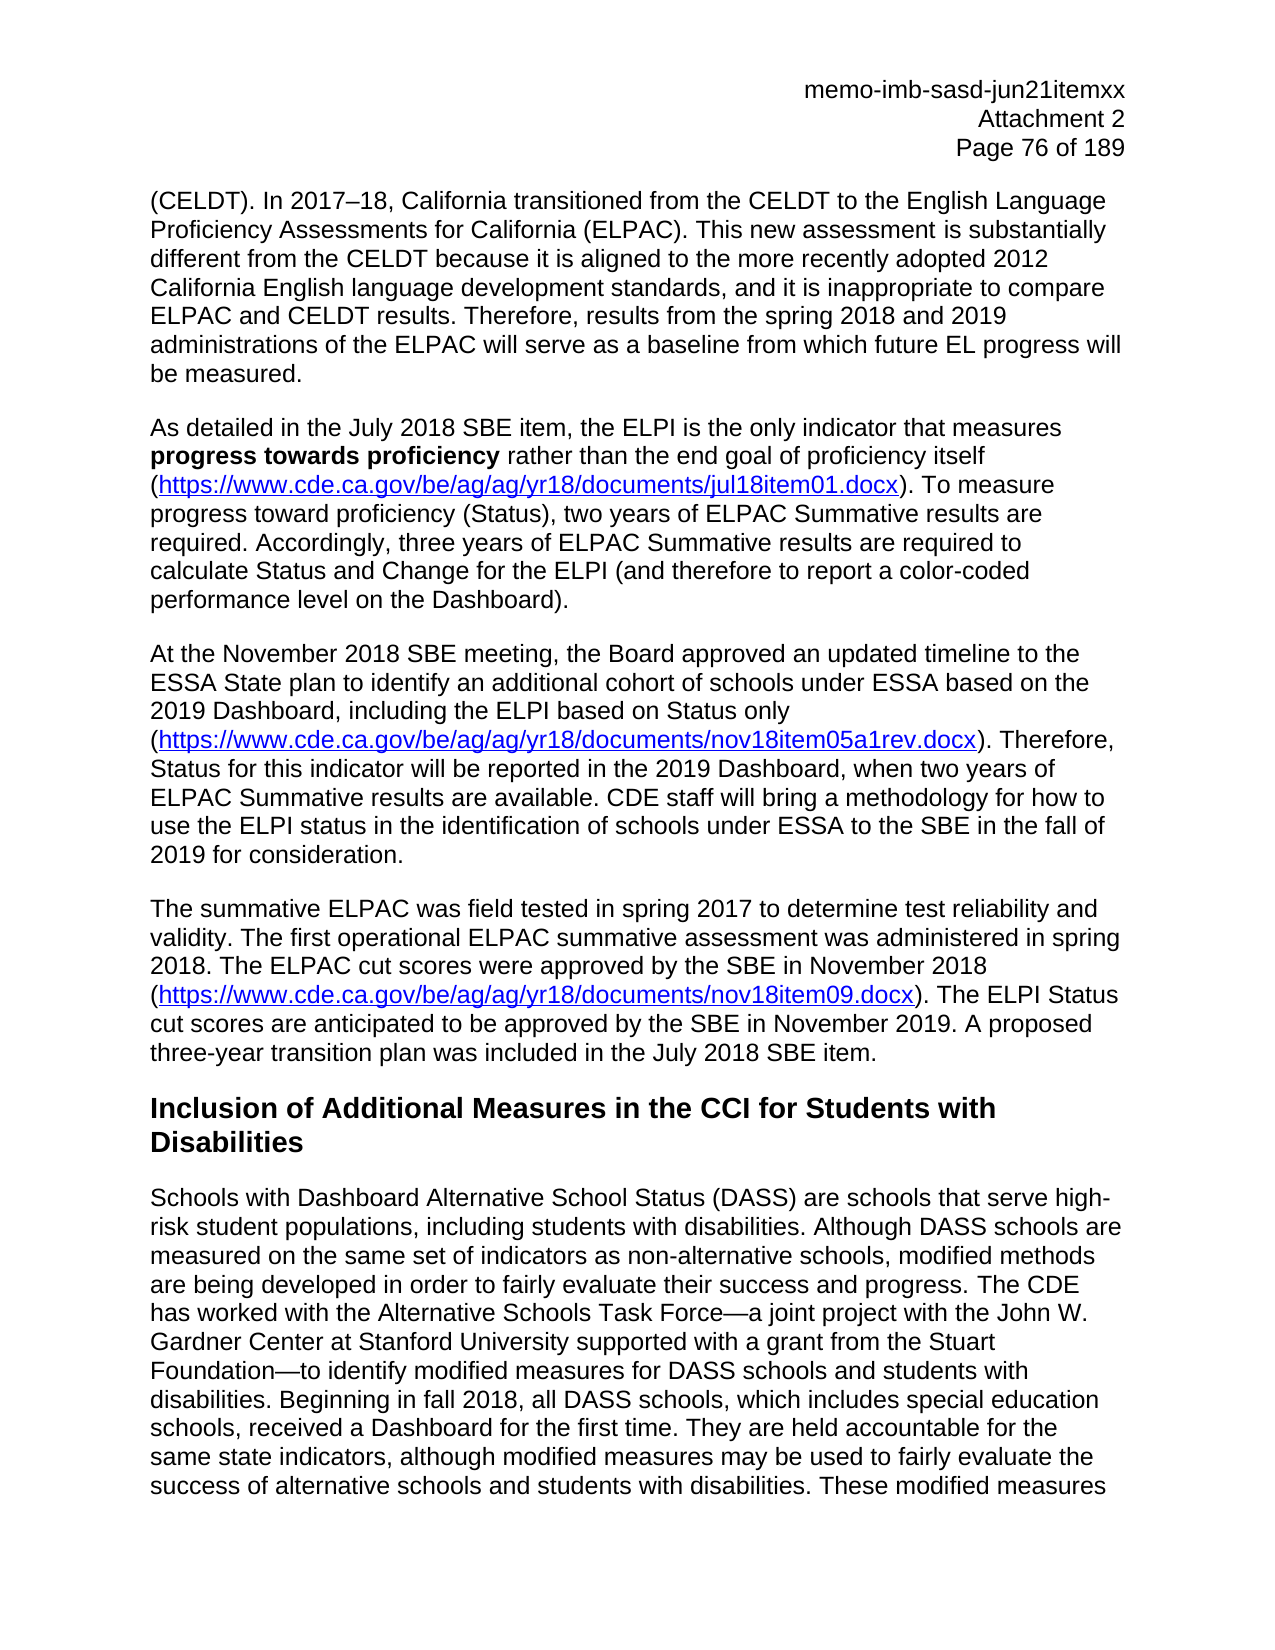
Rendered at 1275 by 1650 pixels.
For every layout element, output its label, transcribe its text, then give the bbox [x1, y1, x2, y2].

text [150, 1183, 1125, 1499]
subtitle Inclusion of Additional Measures in the CCI for Students with Disabilities [150, 1091, 1125, 1158]
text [150, 186, 1125, 387]
text The summative ELPAC was field tested in spring 2017 to determine test reliability and validity. The first operational ELPAC summative assessment was administered in spring 2018. The ELPAC cut scores were approved by the SBE in November 2018 (https://www.cde.ca.gov/be/ag/ag/yr18/documents/nov18item09.docx). The ELPI Status cut scores are anticipated to be approved by the SBE in November 2019. A proposed three-year transition plan was included in the July 2018 SBE item. [150, 894, 1125, 1066]
text As detailed in the July 2018 SBE item, the ELPI is the only indicator that measures progress towards proficiency rather than the end goal of proficiency itself (https://www.cde.ca.gov/be/ag/ag/yr18/documents/jul18item01.docx). To measure progress toward proficiency (Status), two years of ELPAC Summative results are required. Accordingly, three years of ELPAC Summative results are required to calculate Status and Change for the ELPI (and therefore to report a color-coded performance level on the Dashboard). [150, 412, 1125, 614]
text At the November 2018 SBE meeting, the Board approved an updated timeline to the ESSA State plan to identify an additional cohort of schools under ESSA based on the 2019 Dashboard, including the ELPI based on Status only (https://www.cde.ca.gov/be/ag/ag/yr18/documents/nov18item05a1rev.docx). Therefore, Status for this indicator will be reported in the 2019 Dashboard, when two years of ELPAC Summative results are available. CDE staff will bring a methodology for how to use the ELPI status in the identification of schools under ESSA to the SBE in the fall of 2019 for consideration. [150, 639, 1125, 869]
